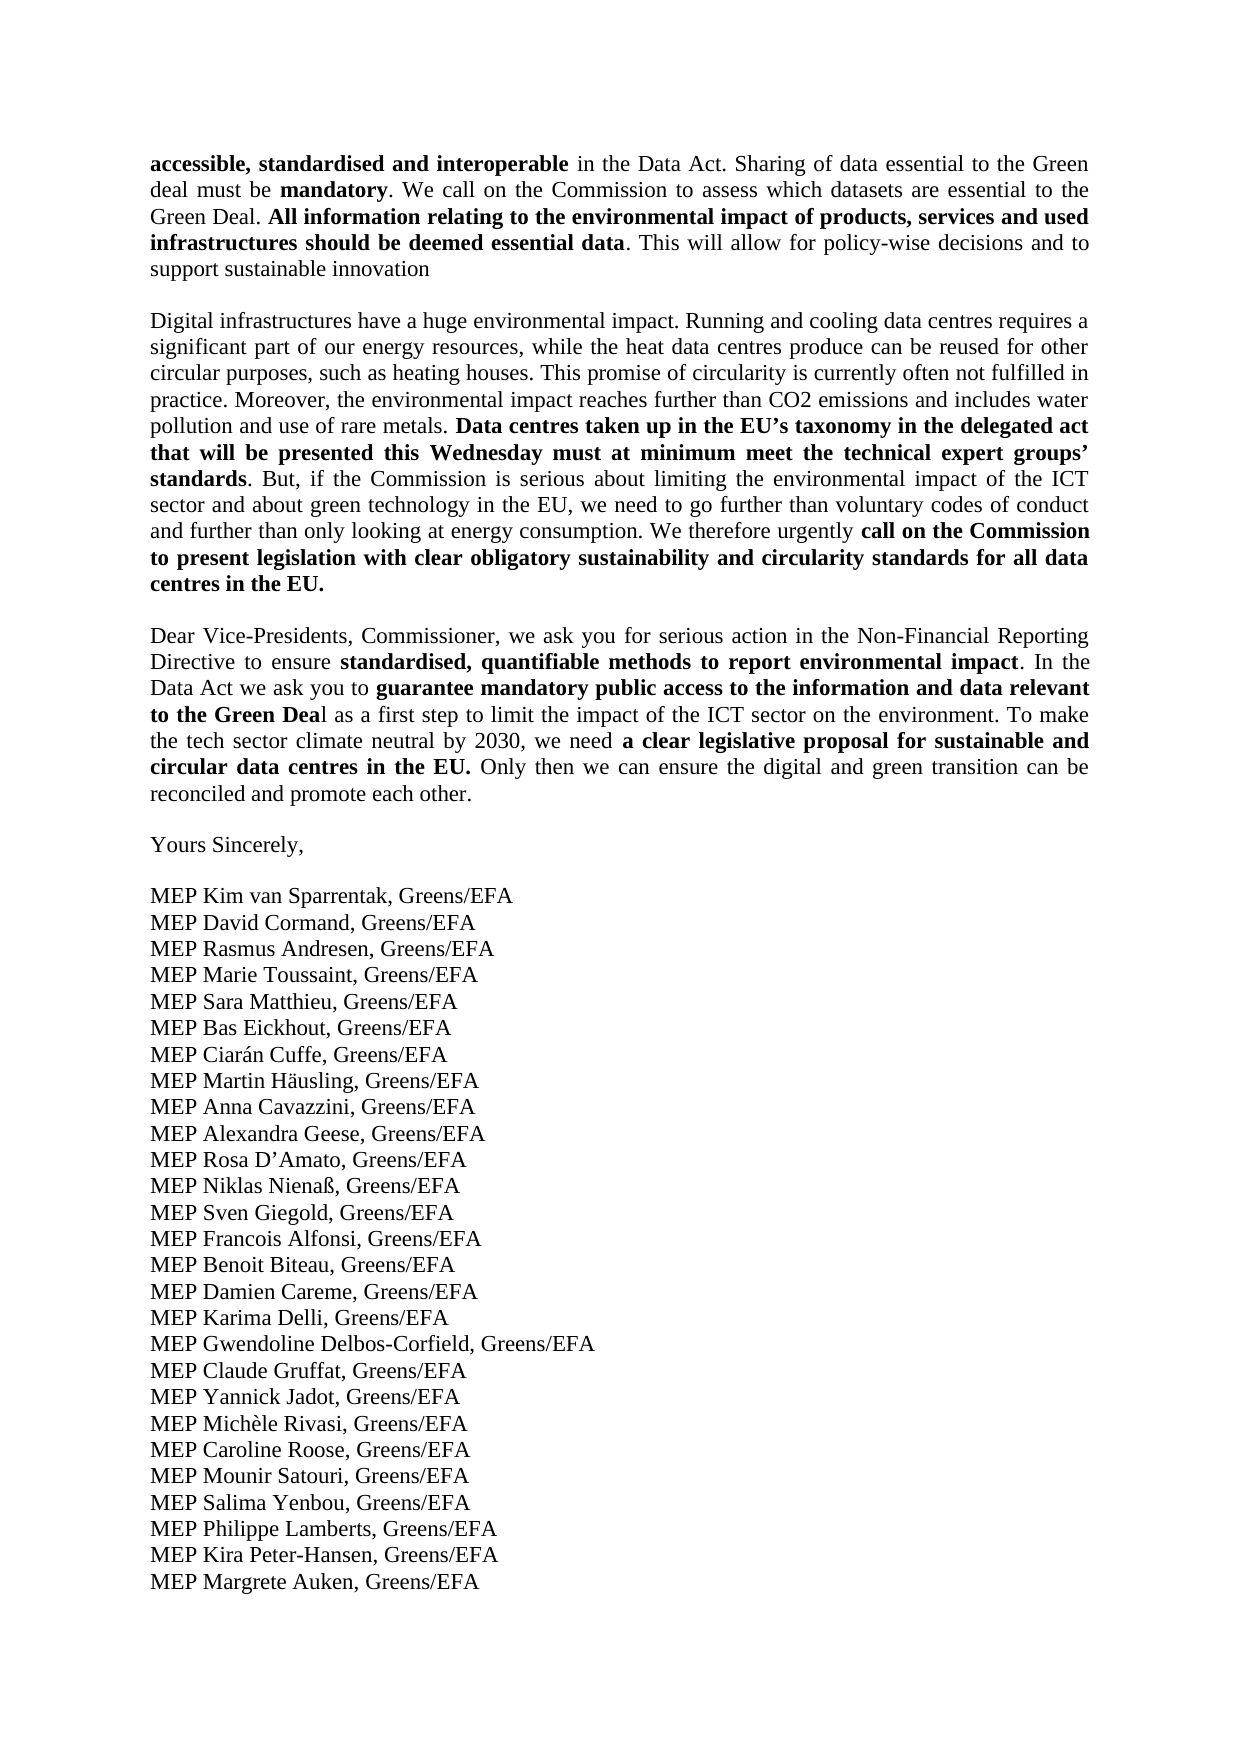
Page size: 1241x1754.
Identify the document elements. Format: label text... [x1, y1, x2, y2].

text Digital infrastructures have a huge environmental impact. Running and cooling data centres requires a significant part of our energy resources, while the heat data centres produce can be reused for other circular purposes, such as heating houses. This promise of circularity is currently often not fulfilled in practice. Moreover, the environmental impact reaches further than CO2 emissions and includes water pollution and use of rare metals. Data centres taken up in the EU’s taxonomy in the delegated act that will be presented this Wednesday must at minimum meet the technical expert groups’ standards. But, if the Commission is serious about limiting the environmental impact of the ICT sector and about green technology in the EU, we need to go further than voluntary codes of conduct and further than only looking at energy consumption. We therefore urgently call on the Commission to present legislation with clear obligatory sustainability and circularity standards for all data centres in the EU. [150, 307, 1090, 597]
text MEP Martin Häusling, Greens/EFA [150, 1067, 1090, 1093]
text MEP Caroline Roose, Greens/EFA [150, 1436, 1090, 1462]
text MEP Alexandra Geese, Greens/EFA [150, 1120, 1090, 1146]
text MEP Philippe Lamberts, Greens/EFA [150, 1515, 1090, 1541]
text MEP Sven Giegold, Greens/EFA [150, 1199, 1090, 1225]
text MEP Ciarán Cuffe, Greens/EFA [150, 1041, 1090, 1067]
text Dear Vice-Presidents, Commissioner, we ask you for serious action in the Non-Financial Reporting Directive to ensure standardised, quantifiable methods to report environmental impact. In the Data Act we ask you to guarantee mandatory public access to the information and data relevant to the Green Deal as a first step to limit the impact of the ICT sector on the environment. To make the tech sector climate neutral by 2030, we need a clear legislative proposal for sustainable and circular data centres in the EU. Only then we can ensure the digital and green transition can be reconciled and promote each other. [150, 622, 1090, 806]
text MEP David Cormand, Greens/EFA [150, 909, 1090, 935]
text MEP Salima Yenbou, Greens/EFA [150, 1489, 1090, 1515]
text MEP Kim van Sparrentak, Greens/EFA [150, 882, 1090, 909]
text MEP Rosa D’Amato, Greens/EFA [150, 1146, 1090, 1172]
text MEP Sara Matthieu, Greens/EFA [150, 988, 1090, 1014]
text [150, 150, 1090, 282]
text Yours Sincerely, [150, 831, 1090, 857]
text MEP Damien Careme, Greens/EFA [150, 1278, 1090, 1304]
text MEP Yannick Jadot, Greens/EFA [150, 1383, 1090, 1409]
text MEP Mounir Satouri, Greens/EFA [150, 1462, 1090, 1489]
text MEP Gwendoline Delbos-Corfield, Greens/EFA [150, 1331, 1090, 1357]
text MEP Michèle Rivasi, Greens/EFA [150, 1409, 1090, 1436]
text MEP Kira Peter-Hansen, Greens/EFA [150, 1541, 1090, 1568]
text MEP Niklas Nienaß, Greens/EFA [150, 1172, 1090, 1199]
text MEP Anna Cavazzini, Greens/EFA [150, 1093, 1090, 1120]
text MEP Margrete Auken, Greens/EFA [150, 1568, 1090, 1594]
text MEP Benoit Biteau, Greens/EFA [150, 1251, 1090, 1278]
text MEP Karima Delli, Greens/EFA [150, 1304, 1090, 1331]
text MEP Bas Eickhout, Greens/EFA [150, 1014, 1090, 1041]
text MEP Francois Alfonsi, Greens/EFA [150, 1225, 1090, 1251]
text MEP Marie Toussaint, Greens/EFA [150, 962, 1090, 988]
text MEP Rasmus Andresen, Greens/EFA [150, 935, 1090, 962]
text MEP Claude Gruffat, Greens/EFA [150, 1357, 1090, 1383]
